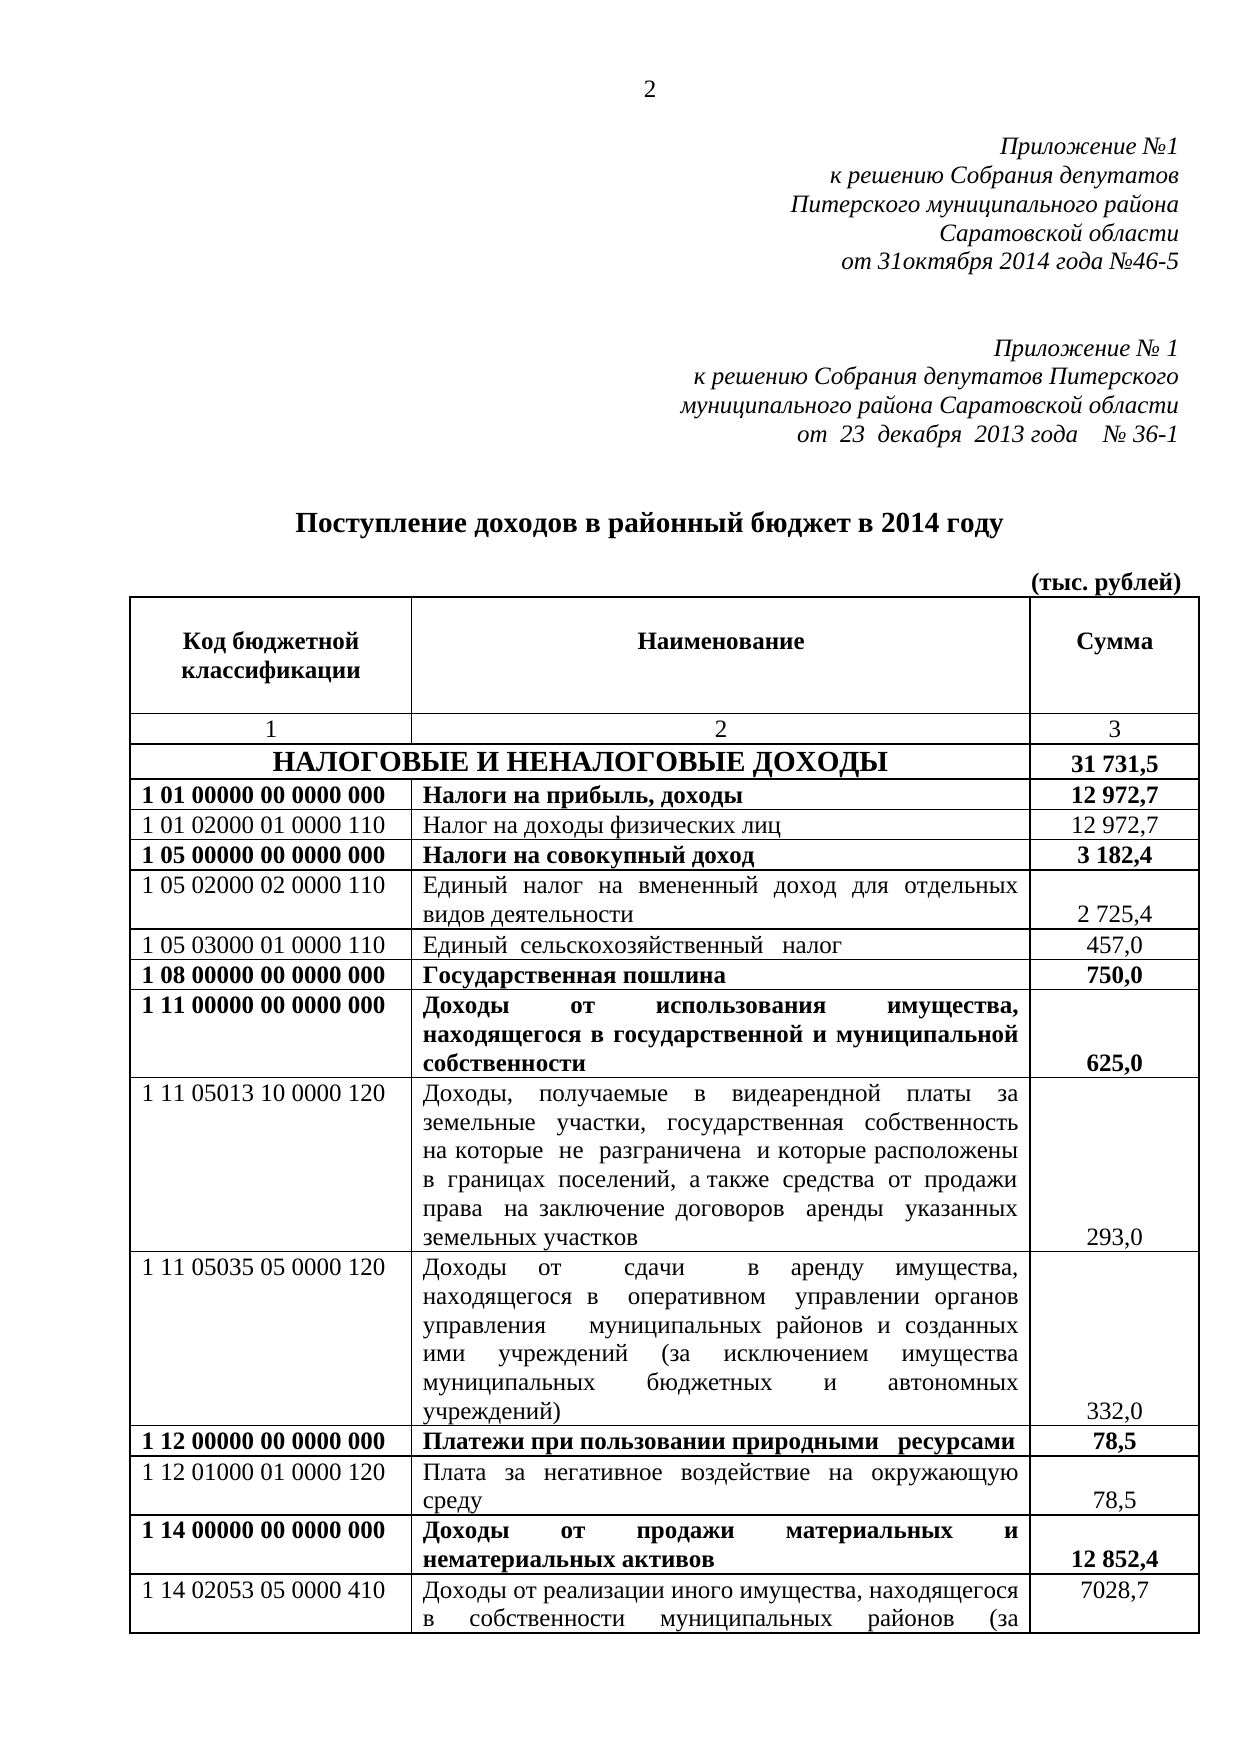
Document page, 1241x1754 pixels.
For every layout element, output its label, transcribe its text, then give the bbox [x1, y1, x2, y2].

table_cell 78,5 [1031, 1426, 1198, 1455]
table_cell 1 01 02000 01 0000 110 [131, 810, 411, 839]
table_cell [412, 1575, 1029, 1632]
table_cell 1 12 01000 01 0000 120 [131, 1457, 411, 1514]
subtitle Приложение № 1 к решению Собрания депутатов Питерского муниципального района Саратовской области [611, 333, 1181, 419]
table_cell Доходы от продажи материальных и нематериальных активов [412, 1516, 1029, 1573]
table_cell 625,0 [1031, 990, 1198, 1077]
table_cell 1 01 00000 00 0000 000 [131, 780, 411, 808]
table_cell 1 14 00000 00 0000 000 [131, 1516, 411, 1573]
table_cell НАЛОГОВЫЕ И НЕНАЛОГОВЫЕ ДОХОДЫ [131, 745, 1029, 778]
table_header Сумма [1031, 598, 1198, 713]
table_cell 78,5 [1031, 1457, 1198, 1514]
table_cell Единый налог на вмененный доход для отдельных видов деятельности [412, 871, 1029, 928]
table_cell 12 972,7 [1031, 810, 1198, 839]
table_cell Государственная пошлина [412, 960, 1029, 989]
table_cell 1 08 00000 00 0000 000 [131, 960, 411, 989]
text Саратовской области [193, 218, 1181, 246]
text к решению Собрания депутатов [193, 160, 1181, 189]
table_cell Налоги на совокупный доход [412, 840, 1029, 869]
table_cell 7028,7 [1031, 1575, 1198, 1632]
table_cell 2 [412, 714, 1029, 743]
table_cell Единый сельскохозяйственный налог [412, 930, 1029, 958]
subtitle от 23 декабря 2013 года № 36-1 [611, 419, 1181, 448]
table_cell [131, 1575, 411, 1632]
table_cell 1 12 00000 00 0000 000 [131, 1426, 411, 1455]
table_cell 1 05 03000 01 0000 110 [131, 930, 411, 958]
table_cell 1 11 05013 10 0000 120 [131, 1078, 411, 1251]
table_cell Плата за негативное воздействие на окружающую среду [412, 1457, 1029, 1514]
text Приложение №1 [193, 131, 1181, 160]
table_cell 1 11 00000 00 0000 000 [131, 990, 411, 1077]
table_cell 1 11 05035 05 0000 120 [131, 1252, 411, 1425]
table_cell Доходы, получаемые в видеарендной платы за земельные участки, государственная собственность на которые не разграничена и которые расположены в границах поселений, а также средства от продажи права на заключение договоров аренды указанных земельных участков [412, 1078, 1029, 1251]
table_cell Налоги на прибыль, доходы [412, 780, 1029, 808]
table_cell 3 [1031, 714, 1198, 743]
subtitle Поступление доходов в районный бюджет в 2014 году [118, 505, 1181, 539]
table_header Код бюджетной классификации [131, 598, 411, 713]
table_header Наименование [412, 598, 1029, 713]
table_cell Доходы от сдачи в аренду имущества, находящегося в оперативном управлении органов управления муниципальных районов и созданных ими учреждений (за исключением имущества муниципальных бюджетных и автономных учреждений) [412, 1252, 1029, 1425]
text Питерского муниципального района [193, 189, 1181, 218]
table_cell Платежи при пользовании природными ресурсами [412, 1426, 1029, 1455]
table_cell 12 972,7 [1031, 780, 1198, 808]
table_cell 332,0 [1031, 1252, 1198, 1425]
text от 31октября 2014 года №46-5 [193, 246, 1181, 275]
table_cell 457,0 [1031, 930, 1198, 958]
table_cell 2 725,4 [1031, 871, 1198, 928]
table_cell 12 852,4 [1031, 1516, 1198, 1573]
table_cell 3 182,4 [1031, 840, 1198, 869]
table_cell 1 [131, 714, 411, 743]
table_cell 31 731,5 [1031, 745, 1198, 778]
table_cell 293,0 [1031, 1078, 1198, 1251]
table_cell 1 05 00000 00 0000 000 [131, 840, 411, 869]
table_cell Доходы от использования имущества, находящегося в государственной и муниципальной собственности [412, 990, 1029, 1077]
table_cell 1 05 02000 02 0000 110 [131, 871, 411, 928]
table_cell Налог на доходы физических лиц [412, 810, 1029, 839]
table_cell 750,0 [1031, 960, 1198, 989]
text (тыс. рублей) [856, 567, 1181, 596]
